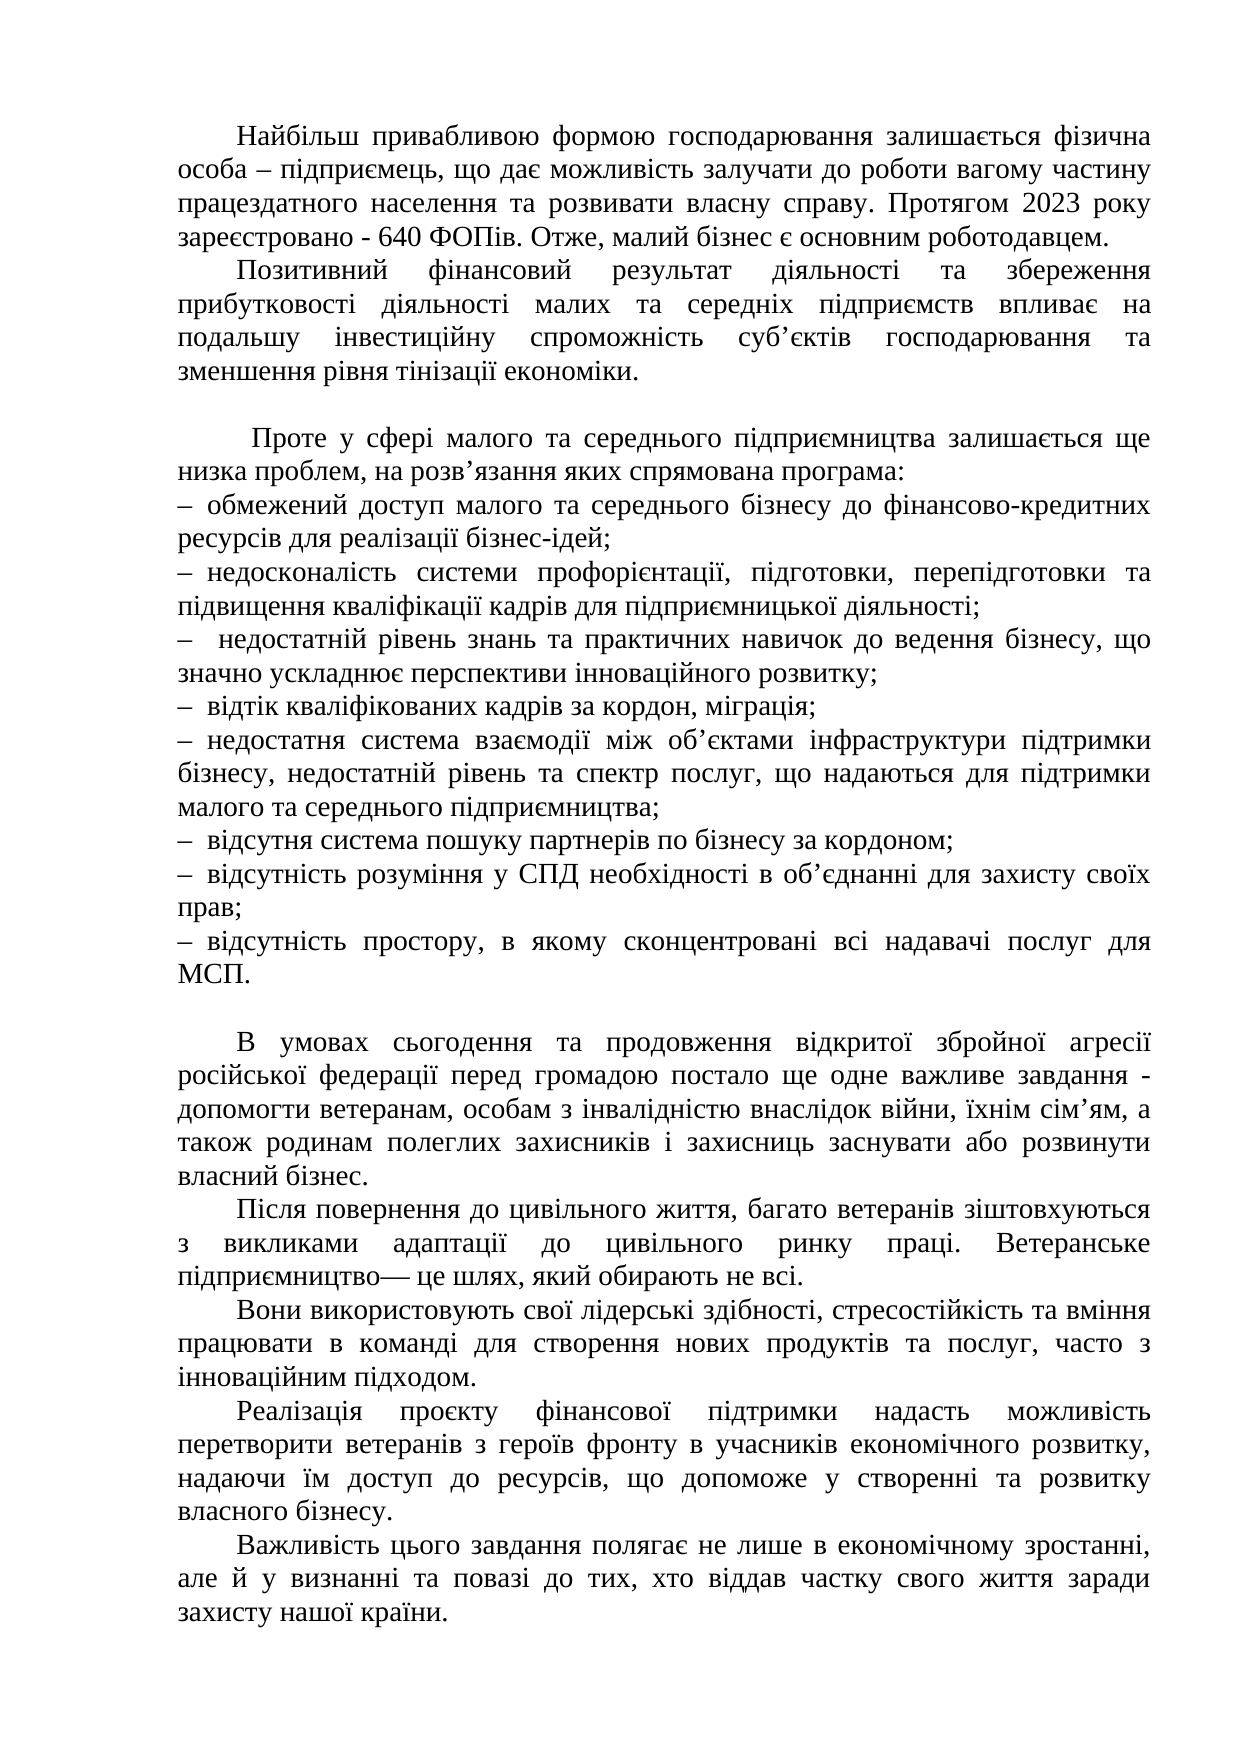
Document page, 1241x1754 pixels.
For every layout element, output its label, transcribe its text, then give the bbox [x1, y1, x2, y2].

list відсутність простору, в якому сконцентровані всі надавачі послуг для МСП. [177, 923, 1152, 990]
list недосконалість системи профорієнтації, підготовки, перепідготовки та підвищення кваліфікації кадрів для підприємницької діяльності; [177, 554, 1152, 621]
list відсутність розуміння у СПД необхідності в об’єднанні для захисту своїх прав; [177, 856, 1152, 923]
list недостатня система взаємодії між об’єктами інфраструктури підтримки бізнесу, недостатній рівень та спектр послуг, що надаються для підтримки малого та середнього підприємництва; [177, 722, 1152, 822]
list відсутня система пошуку партнерів по бізнесу за кордоном; [177, 822, 1152, 856]
text В умовах сьогодення та продовження відкритої збройної агресії російської федерації перед громадою постало ще одне важливе завдання - допомогти ветеранам, особам з інвалідністю внаслідок війни, їхнім сім’ям, а також родинам полеглих захисників і захисниць заснувати або розвинути власний бізнес. [177, 1024, 1152, 1191]
text Важливість цього завдання полягає не лише в економічному зростанні, але й у визнанні та повазі до тих, хто віддав частку свого життя заради захисту нашої країни. [177, 1527, 1152, 1627]
text Найбільш привабливою формою господарювання залишається фізична особа – підприємець, що дає можливість залучати до роботи вагому частину працездатного населення та розвивати власну справу. Протягом 2023 року зареєстровано - 640 ФОПів. Отже, малий бізнес є основним роботодавцем. [177, 118, 1152, 252]
text Реалізація проєкту фінансової підтримки надасть можливість перетворити ветеранів з героїв фронту в учасників економічного розвитку, надаючи їм доступ до ресурсів, що допоможе у створенні та розвитку власного бізнесу. [177, 1393, 1152, 1527]
text Вони використовують свої лідерські здібності, стресостійкість та вміння працювати в команді для створення нових продуктів та послуг, часто з інноваційним підходом. [177, 1292, 1152, 1393]
list недостатній рівень знань та практичних навичок до ведення бізнесу, що значно ускладнює перспективи інноваційного розвитку; [177, 621, 1152, 688]
list обмежений доступ малого та середнього бізнесу до фінансово-кредитних ресурсів для реалізації бізнес-ідей; [177, 487, 1152, 554]
text Позитивний фінансовий результат діяльності та збереження прибутковості діяльності малих та середніх підприємств впливає на подальшу інвестиційну спроможність суб’єктів господарювання та зменшення рівня тінізації економіки. [177, 252, 1152, 386]
text Після повернення до цивільного життя, багато ветеранів зіштовхуються з викликами адаптації до цивільного ринку праці. Ветеранське підприємництво— це шлях, який обирають не всі. [177, 1191, 1152, 1292]
text Проте у сфері малого та середнього підприємництва залишається ще низка проблем, на розв’язання яких спрямована програма: [177, 420, 1152, 487]
list відтік кваліфікованих кадрів за кордон, міграція; [177, 688, 1152, 722]
